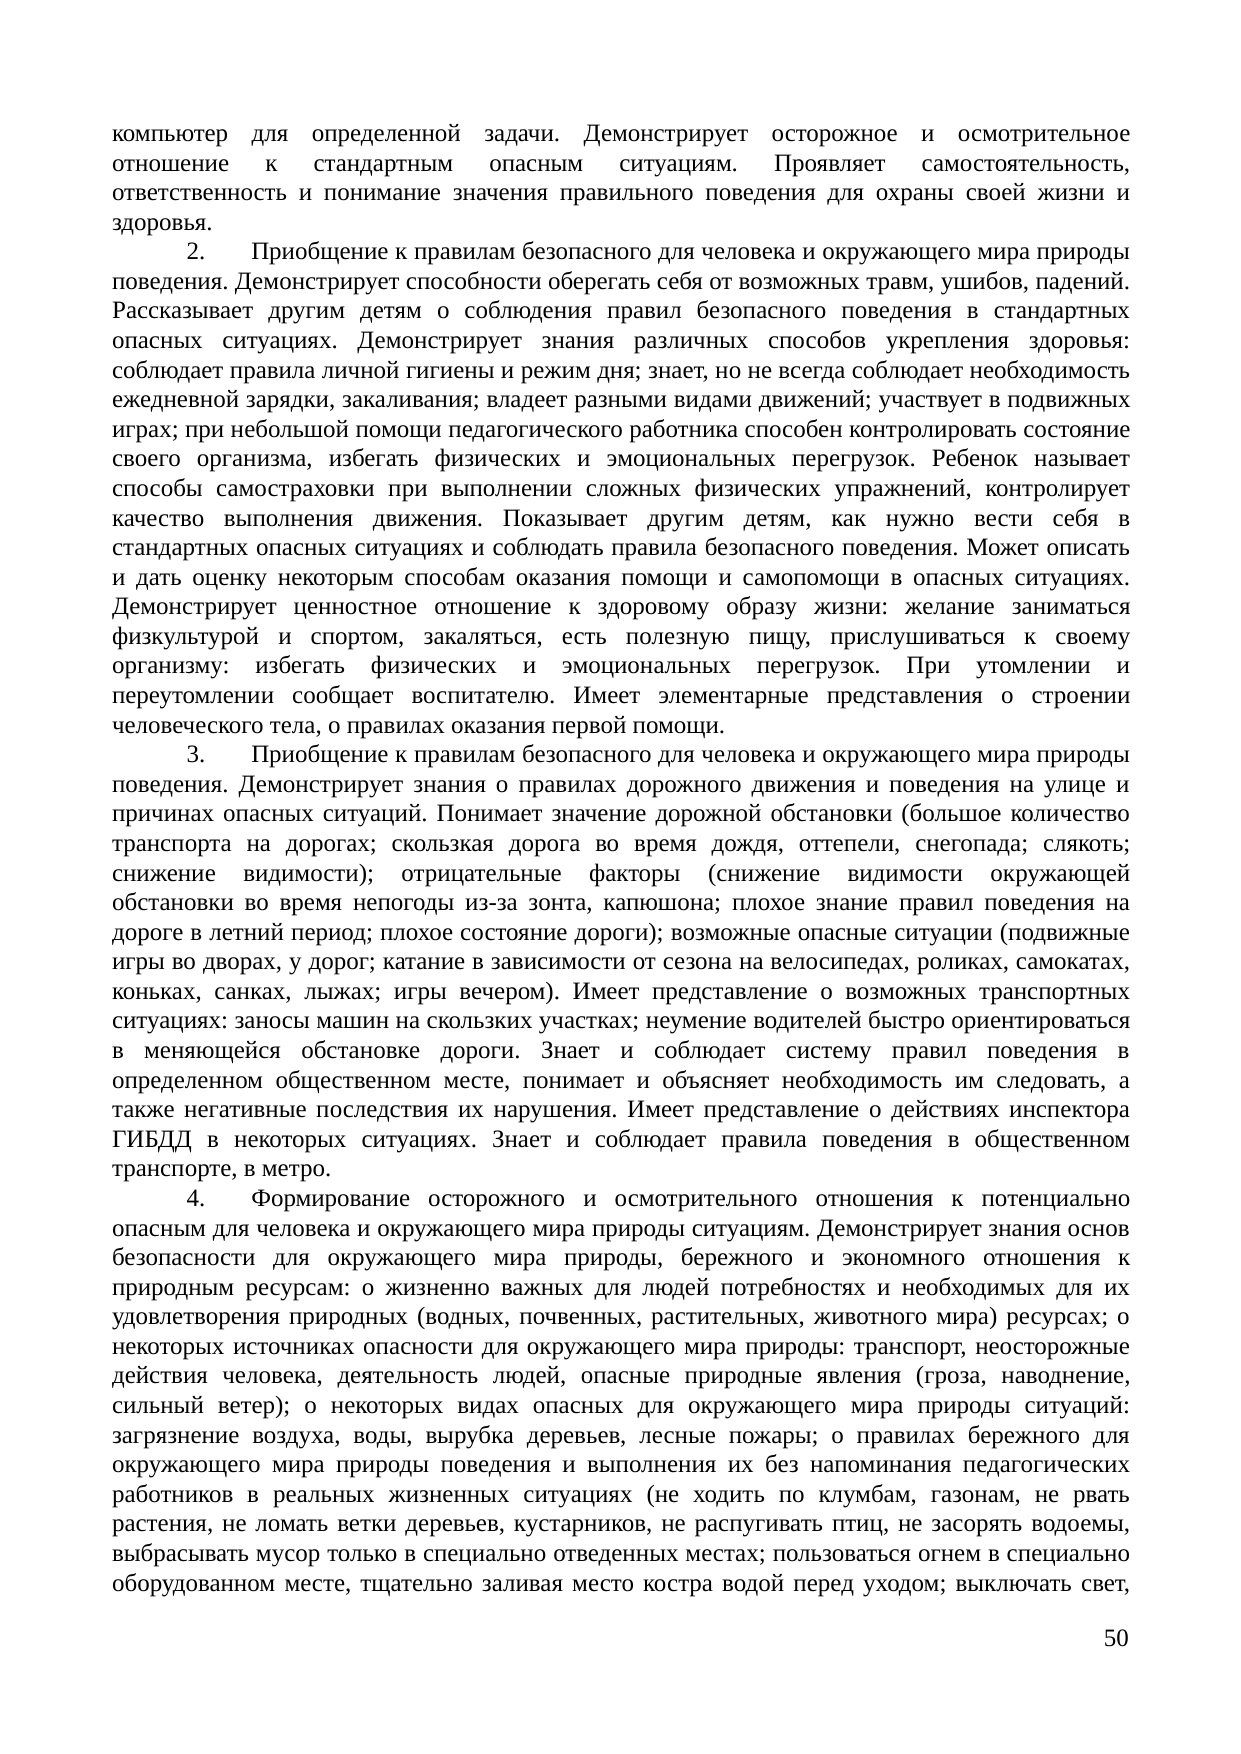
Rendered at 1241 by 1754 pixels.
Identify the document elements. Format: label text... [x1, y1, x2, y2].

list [112, 118, 1131, 236]
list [112, 1183, 1131, 1596]
list Приобщение к правилам безопасного для человека и окружающего мира природы поведения. Демонстрирует знания о правилах дорожного движения и поведения на улице и причинах опасных ситуаций. Понимает значение дорожной обстановки (большое количество транспорта на дорогах; скользкая дорога во время дождя, оттепели, снегопада; слякоть; снижение видимости); отрицательные факторы (снижение видимости окружающей обстановки во время непогоды из-за зонта, капюшона; плохое знание правил поведения на дороге в летний период; плохое состояние дороги); возможные опасные ситуации (подвижные игры во дворах, у дорог; катание в зависимости от сезона на велосипедах, роликах, самокатах, коньках, санках, лыжах; игры вечером). Имеет представление о возможных транспортных ситуациях: заносы машин на скользких участках; неумение водителей быстро ориентироваться в меняющейся обстановке дороги. Знает и соблюдает систему правил поведения в определенном общественном месте, понимает и объясняет необходимость им следовать, а также негативные последствия их нарушения. Имеет представление о действиях инспектора ГИБДД в некоторых ситуациях. Знает и соблюдает правила поведения в общественном транспорте, в метро. [112, 739, 1131, 1182]
list Приобщение к правилам безопасного для человека и окружающего мира природы поведения. Демонстрирует способности оберегать себя от возможных травм, ушибов, падений. Рассказывает другим детям о соблюдения правил безопасного поведения в стандартных опасных ситуациях. Демонстрирует знания различных способов укрепления здоровья: соблюдает правила личной гигиены и режим дня; знает, но не всегда соблюдает необходимость ежедневной зарядки, закаливания; владеет разными видами движений; участвует в подвижных играх; при небольшой помощи педагогического работника способен контролировать состояние своего организма, избегать физических и эмоциональных перегрузок. Ребенок называет способы самостраховки при выполнении сложных физических упражнений, контролирует качество выполнения движения. Показывает другим детям, как нужно вести себя в стандартных опасных ситуациях и соблюдать правила безопасного поведения. Может описать и дать оценку некоторым способам оказания помощи и самопомощи в опасных ситуациях. Демонстрирует ценностное отношение к здоровому образу жизни: желание заниматься физкультурой и спортом, закаляться, есть полезную пищу, прислушиваться к своему организму: избегать физических и эмоциональных перегрузок. При утомлении и переутомлении сообщает воспитателю. Имеет элементарные представления о строении человеческого тела, о правилах оказания первой помощи. [112, 236, 1131, 738]
